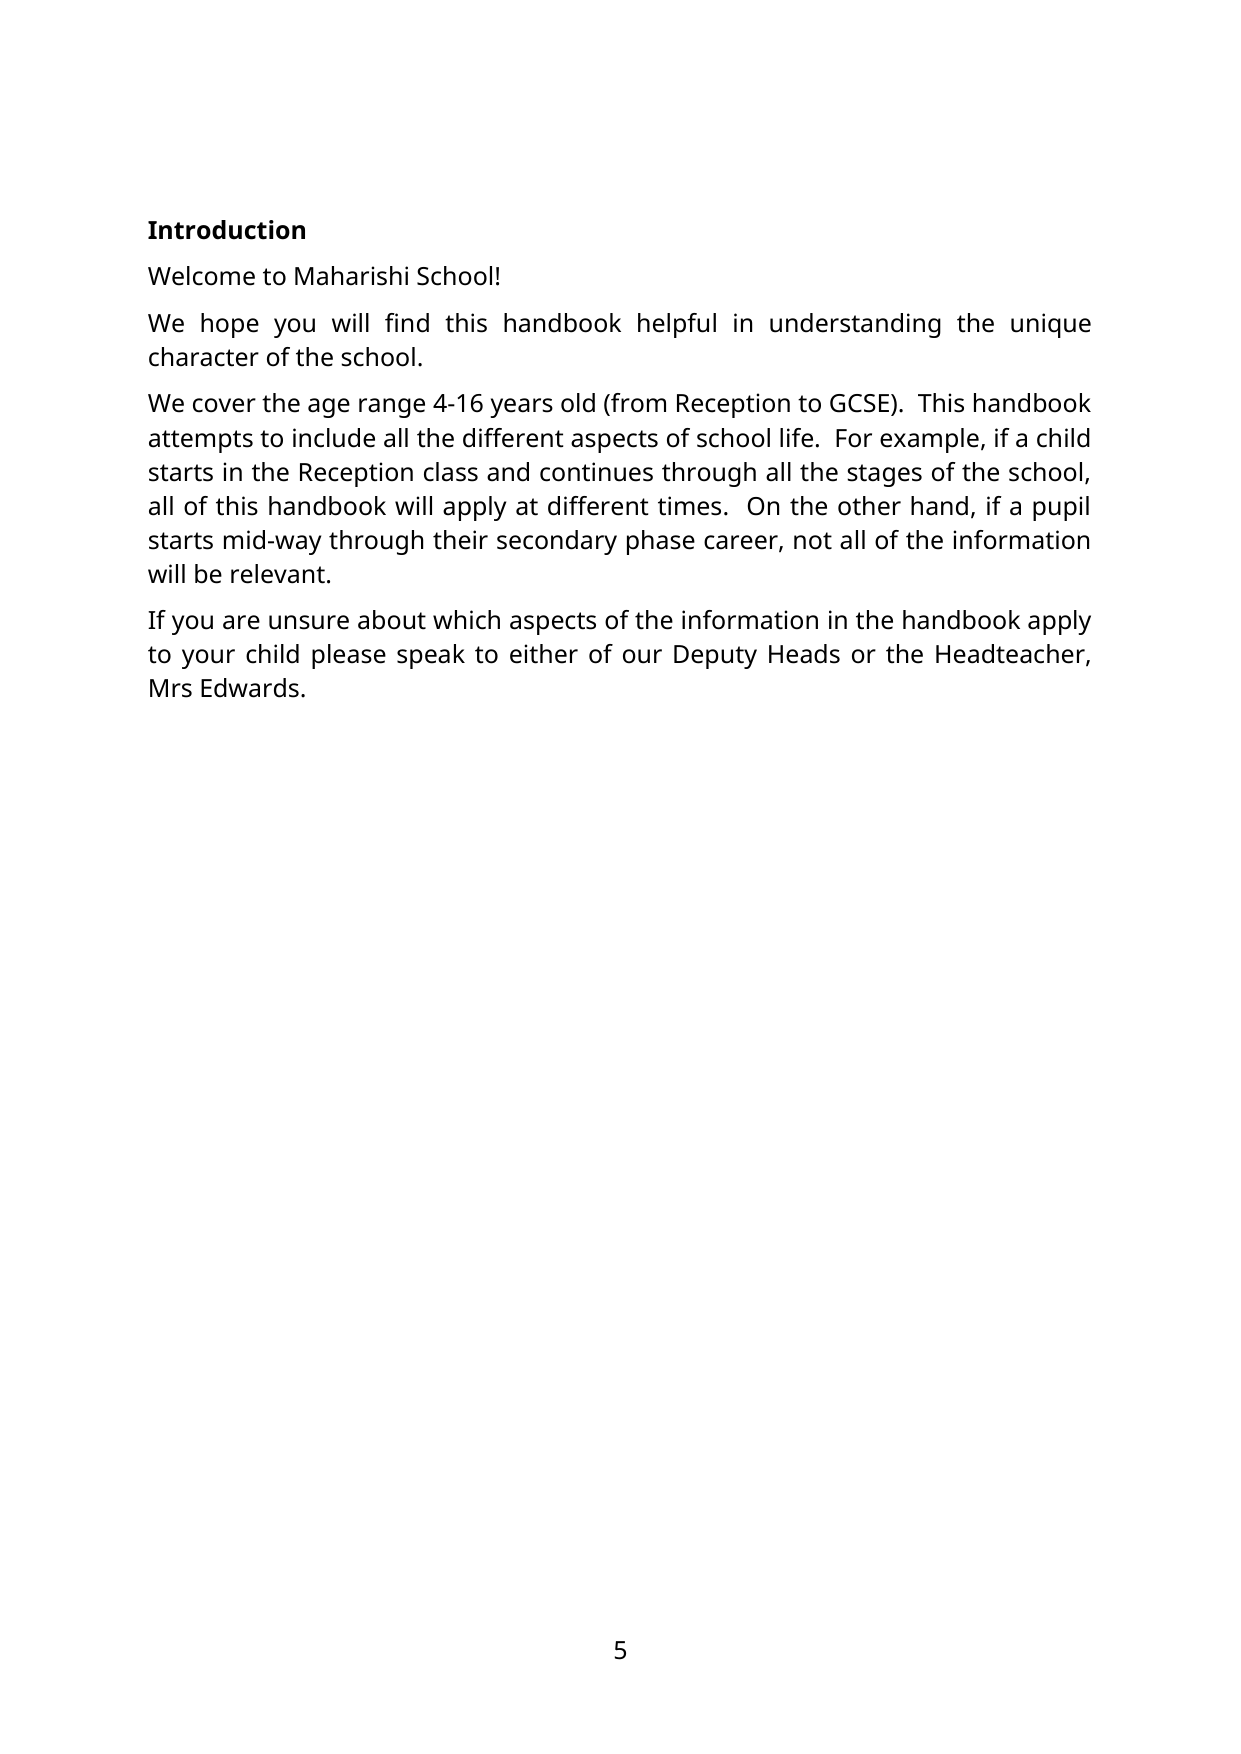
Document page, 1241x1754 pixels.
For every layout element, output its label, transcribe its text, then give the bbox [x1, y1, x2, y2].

subtitle Introduction [148, 212, 1093, 246]
text We cover the age range 4-16 years old (from Reception to GCSE). This handbook attempts to include all the different aspects of school life. For example, if a child starts in the Reception class and continues through all the stages of the school, all of this handbook will apply at different times. On the other hand, if a pupil starts mid-way through their secondary phase career, not all of the information will be relevant. [148, 386, 1093, 591]
text We hope you will find this handbook helpful in understanding the unique character of the school. [148, 306, 1093, 374]
text If you are unsure about which aspects of the information in the handbook apply to your child please speak to either of our Deputy Heads or the Headteacher, Mrs Edwards. [148, 603, 1093, 705]
text Welcome to Maharishi School! [148, 259, 1093, 293]
